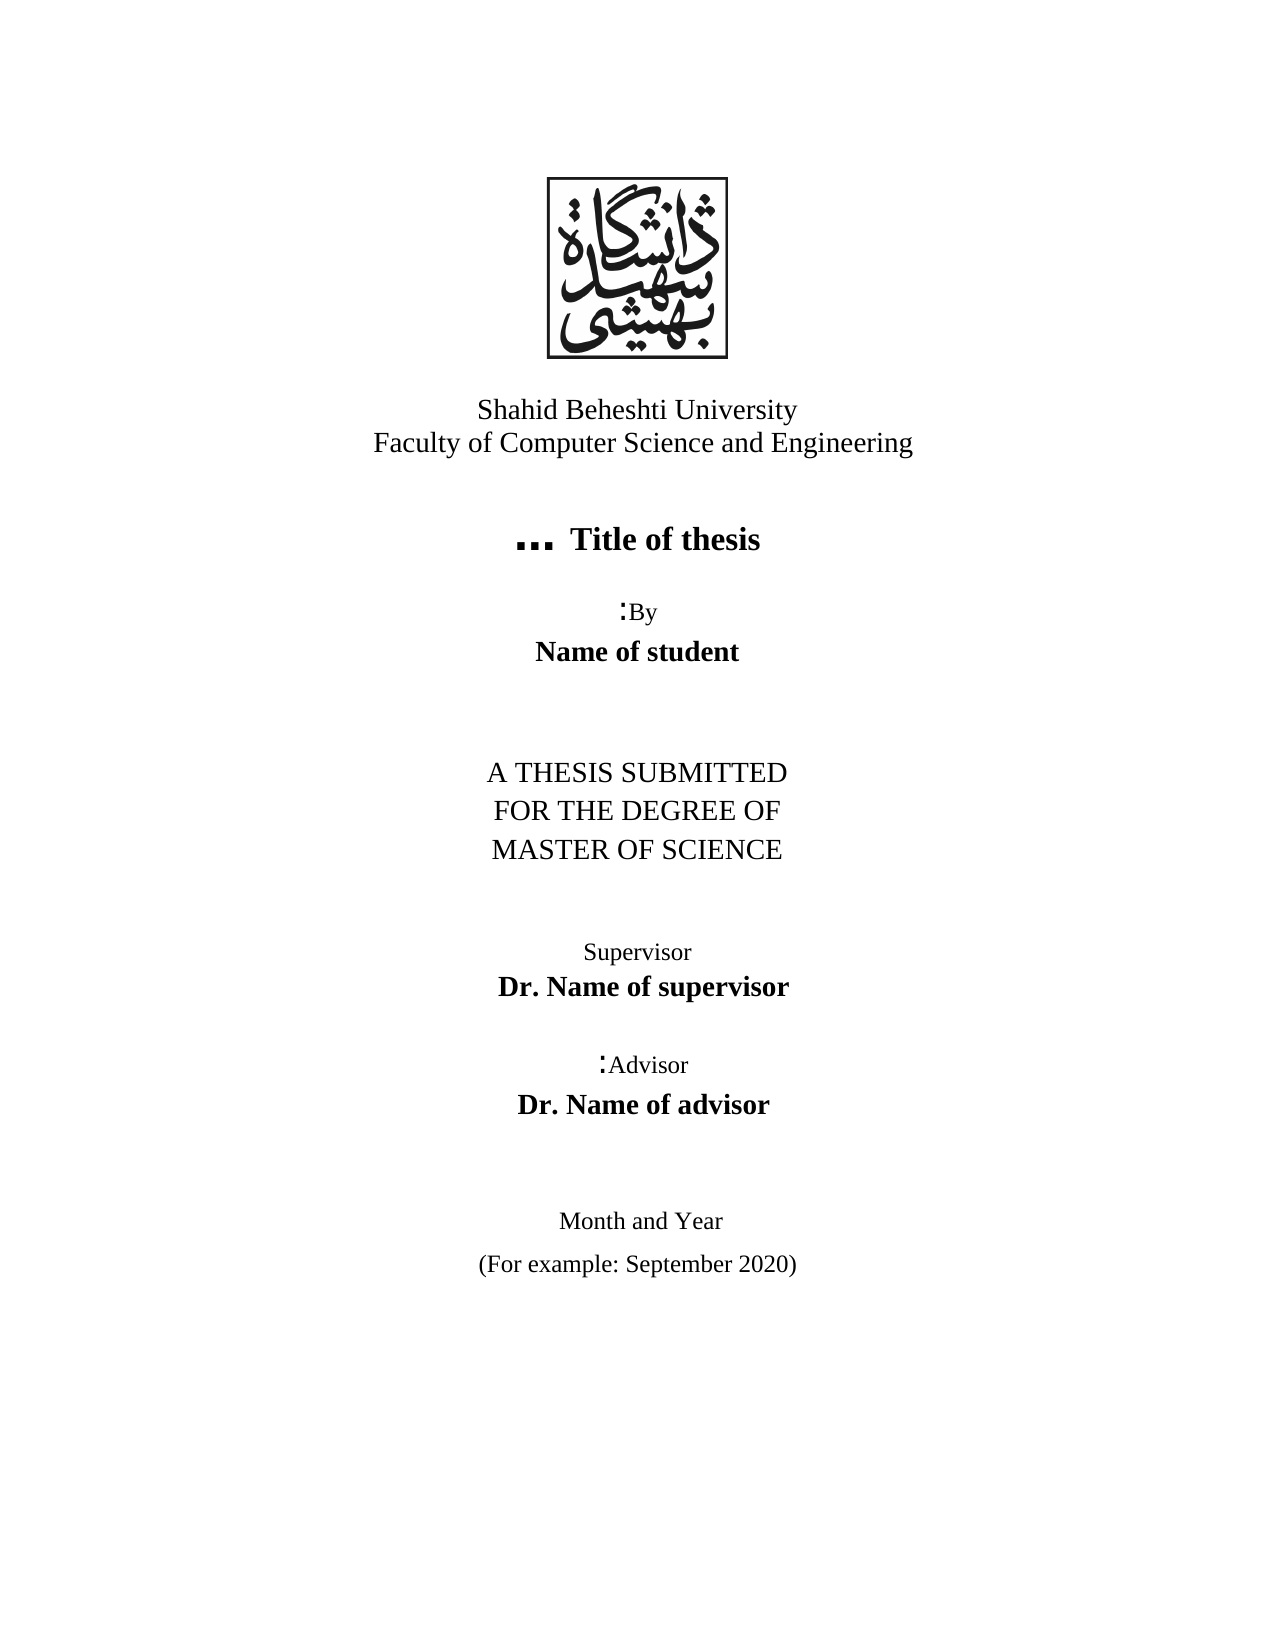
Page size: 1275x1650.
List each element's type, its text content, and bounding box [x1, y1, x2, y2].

text Dr. Name of supervisor [177, 969, 1098, 1003]
picture [546, 177, 728, 359]
text Faculty of Computer Science and Engineering [177, 426, 1098, 459]
text Shahid Beheshti University [177, 392, 1098, 426]
text Advisor: [177, 1043, 1098, 1081]
text MASTER OF SCIENCE [177, 832, 1098, 866]
text By: [177, 589, 1098, 628]
text Supervisor [177, 937, 1098, 965]
text Month and Year [177, 1206, 1098, 1235]
text Dr. Name of advisor [177, 1087, 1098, 1121]
text FOR THE DEGREE OF [177, 793, 1098, 827]
text Name of student [177, 634, 1098, 667]
text (For example: September 2020) [177, 1249, 1098, 1278]
text A THESIS SUBMITTED [177, 755, 1098, 788]
text Title of thesis … [177, 512, 1098, 560]
